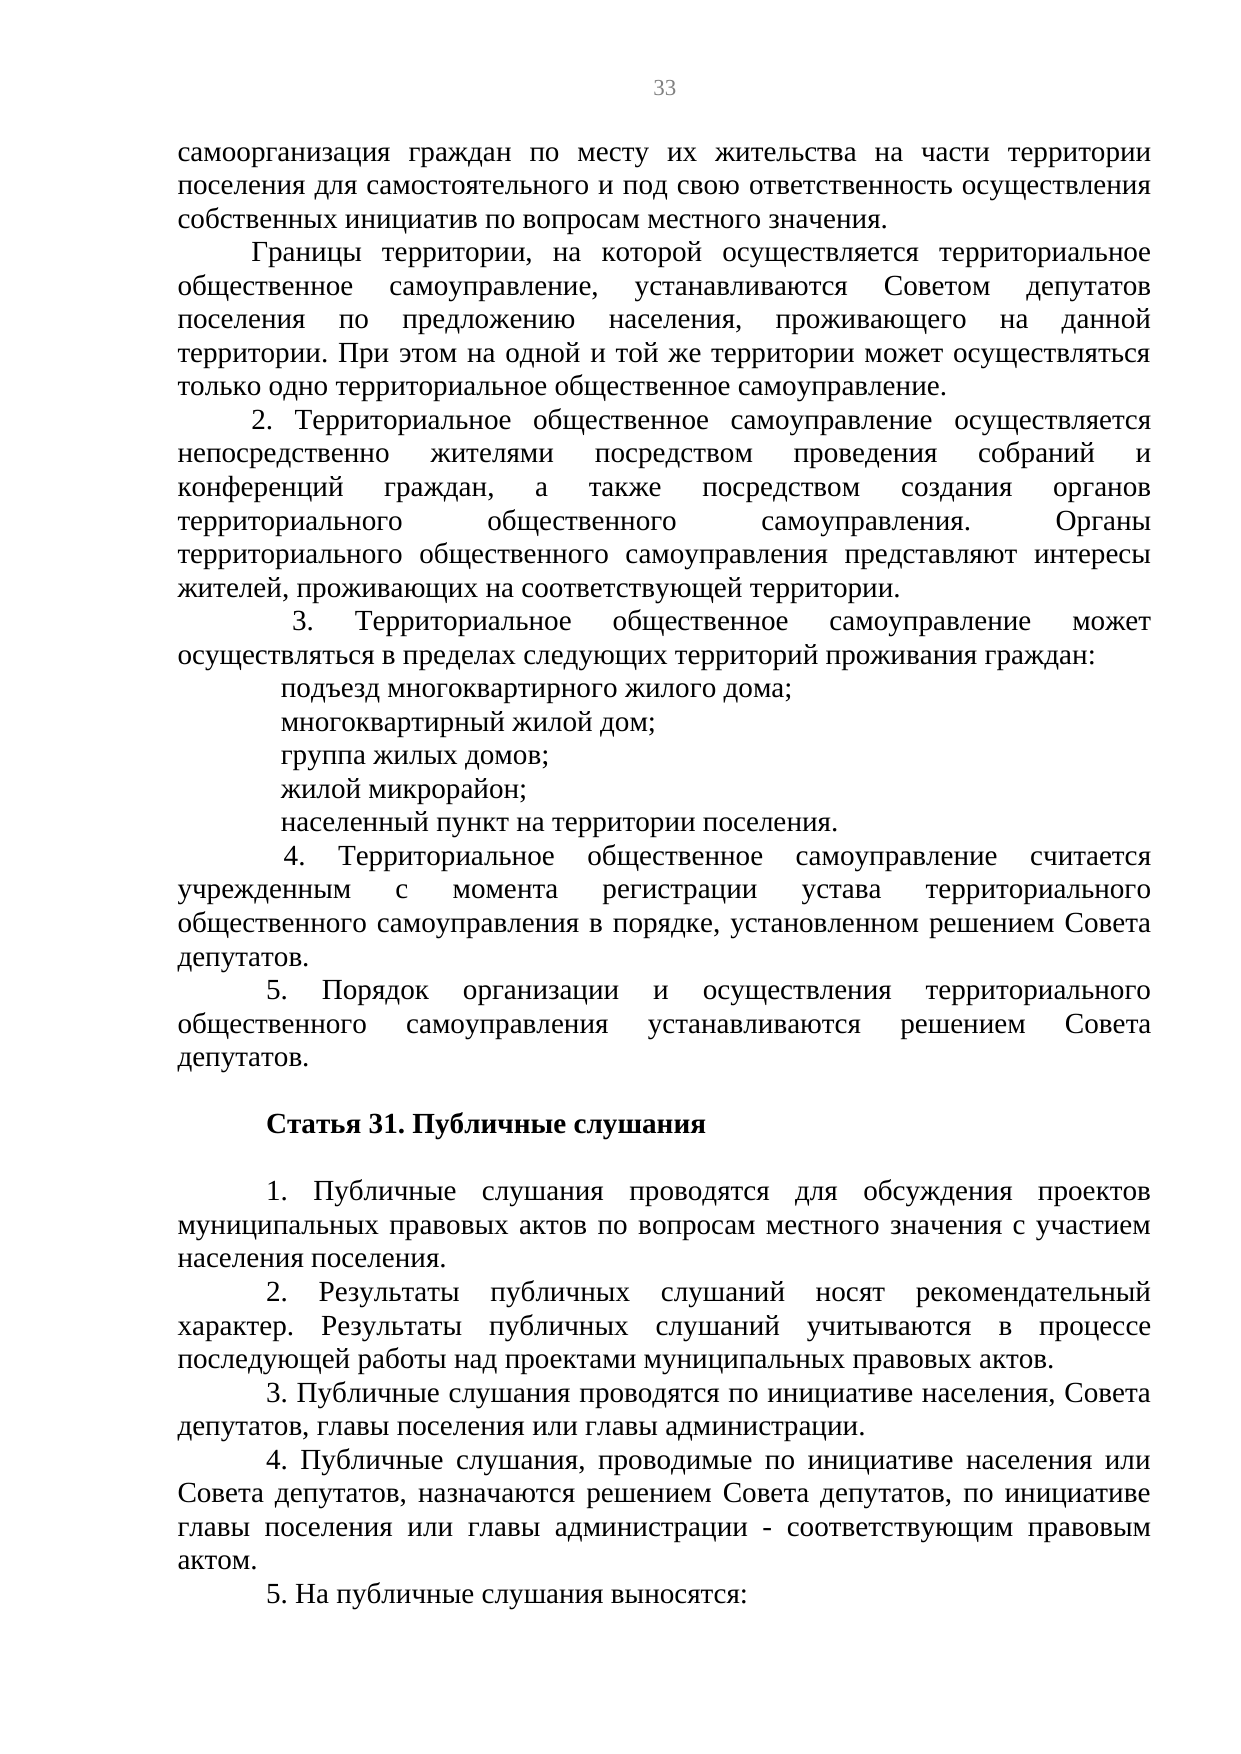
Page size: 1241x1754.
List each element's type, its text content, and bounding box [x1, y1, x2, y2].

text 5. Порядок организации и осуществления территориального общественного самоуправления устанавливаются решением Совета депутатов. [177, 972, 1152, 1073]
text 4. Публичные слушания, проводимые по инициативе населения или Совета депутатов, назначаются решением Совета депутатов, по инициативе главы поселения или главы администрации - соответствующим правовым актом. [177, 1442, 1152, 1576]
text многоквартирный жилой дом; [177, 704, 1152, 737]
text 3. Публичные слушания проводятся по инициативе населения, Совета депутатов, главы поселения или главы администрации. [177, 1375, 1152, 1442]
text 1. Публичные слушания проводятся для обсуждения проектов муниципальных правовых актов по вопросам местного значения с участием населения поселения. [177, 1173, 1152, 1274]
text 5. На публичные слушания выносятся: [177, 1576, 1152, 1609]
text 2. Территориальное общественное самоуправление осуществляется непосредственно жителями посредством проведения собраний и конференций граждан, а также посредством создания органов территориального общественного самоуправления. Органы территориального общественного самоуправления представляют интересы жителей, проживающих на соответствующей территории. [177, 402, 1152, 603]
text группа жилых домов; [177, 737, 1152, 771]
text 4. Территориальное общественное самоуправление считается учрежденным с момента регистрации устава территориального общественного самоуправления в порядке, установленном решением Совета депутатов. [177, 838, 1152, 972]
text 2. Результаты публичных слушаний носят рекомендательный характер. Результаты публичных слушаний учитываются в процессе последующей работы над проектами муниципальных правовых актов. [177, 1274, 1152, 1375]
text Границы территории, на которой осуществляется территориальное общественное самоуправление, устанавливаются Советом депутатов поселения по предложению населения, проживающего на данной территории. При этом на одной и той же территории может осуществляться только одно территориальное общественное самоуправление. [177, 234, 1152, 402]
text населенный пункт на территории поселения. [177, 804, 1152, 838]
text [177, 134, 1152, 234]
text 3. Территориальное общественное самоуправление может осуществляться в пределах следующих территорий проживания граждан: [177, 603, 1152, 670]
text подъезд многоквартирного жилого дома; [177, 670, 1152, 704]
text жилой микрорайон; [177, 771, 1152, 804]
text Статья 31. Публичные слушания [177, 1106, 1152, 1140]
